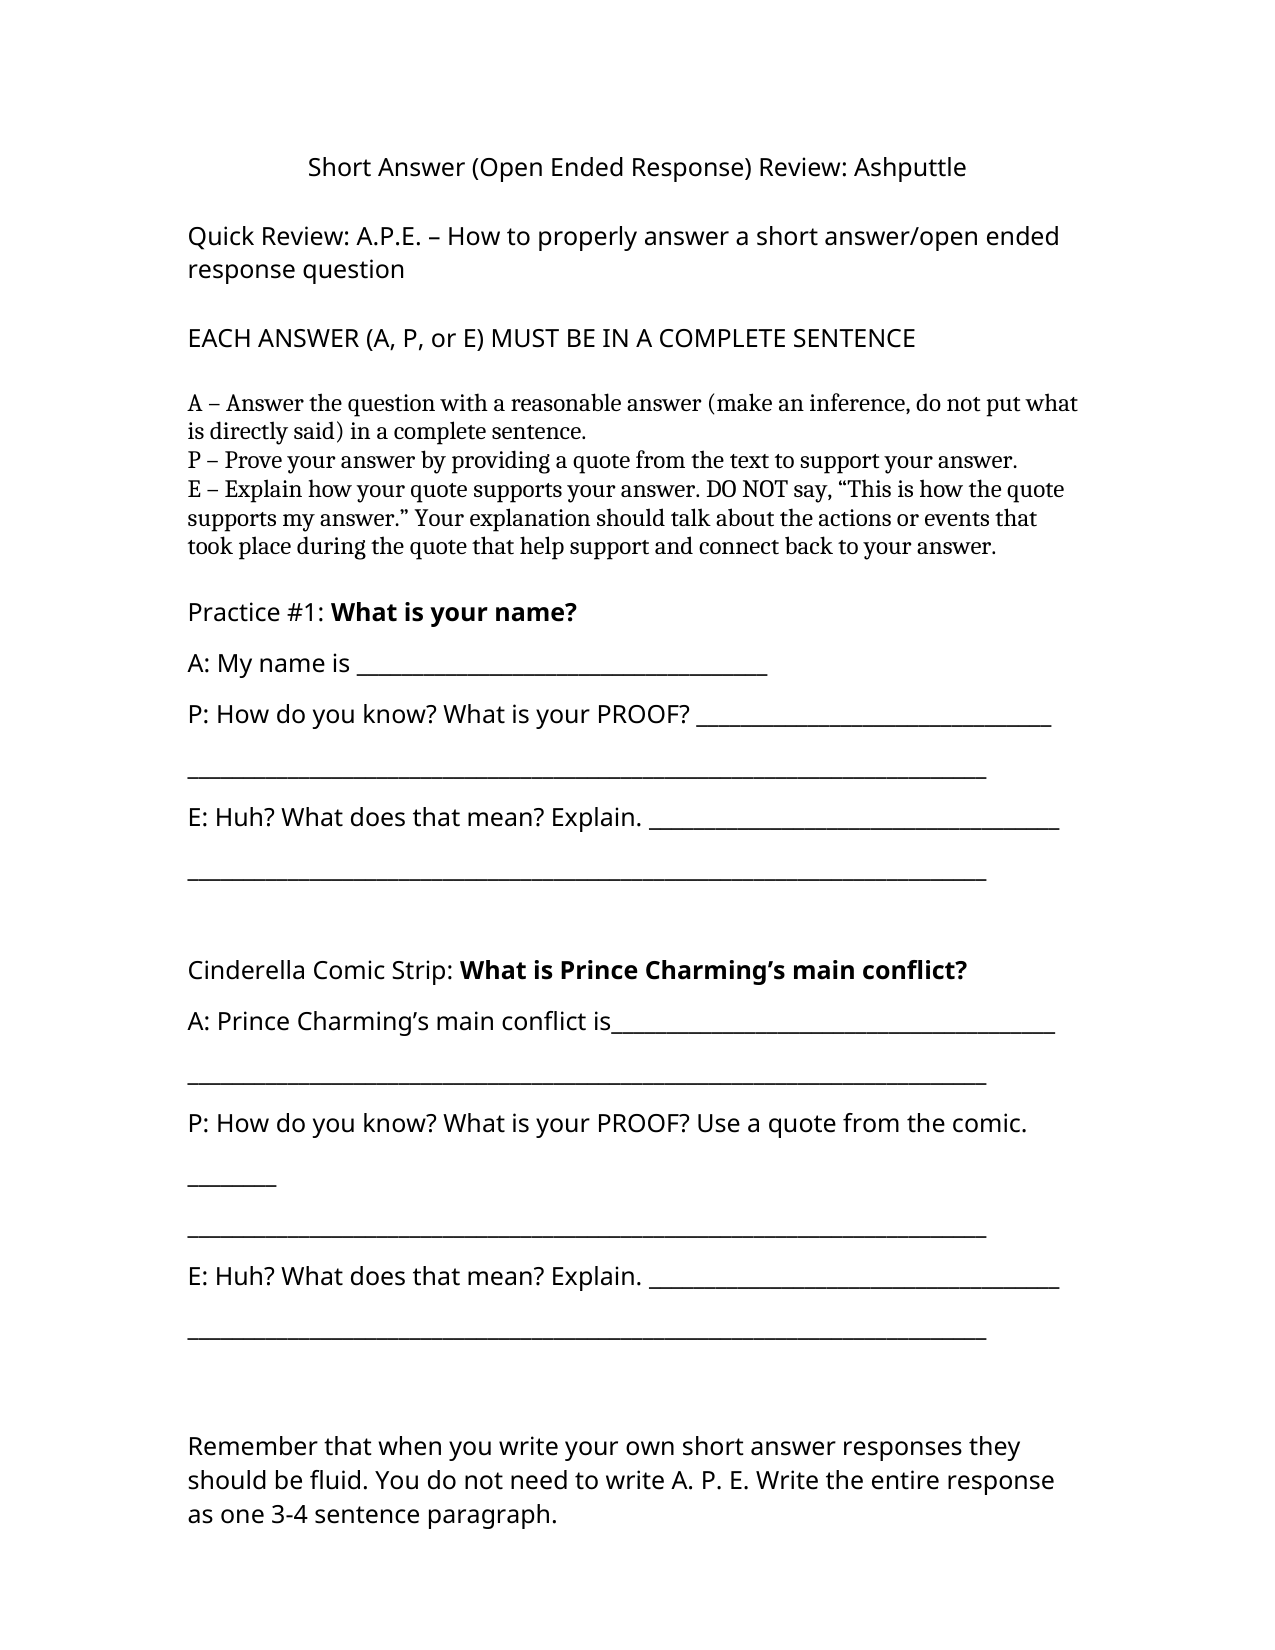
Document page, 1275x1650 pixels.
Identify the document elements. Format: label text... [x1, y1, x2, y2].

text Quick Review: A.P.E. – How to properly answer a short answer/open ended response question [187, 218, 1087, 286]
text ________________________________________________________________________ [187, 1207, 1087, 1242]
text A: Prince Charming’s main conflict is________________________________________ [187, 1003, 1087, 1037]
text P – Prove your answer by providing a quote from the text to support your answer. [187, 446, 1087, 475]
text EACH ANSWER (A, P, or E) MUST BE IN A COMPLETE SENTENCE [187, 320, 1087, 354]
text ________________________________________________________________________ [187, 1054, 1087, 1088]
text P: How do you know? What is your PROOF? ________________________________ [187, 697, 1087, 731]
text ________________________________________________________________________ [187, 850, 1087, 884]
text E – Explain how your quote supports your answer. DO NOT say, “This is how the quote supports my answer.” Your explanation should talk about the actions or events that took place during the quote that help support and connect back to your answer. [187, 475, 1087, 561]
text P: How do you know? What is your PROOF? Use a quote from the comic. ________ [187, 1105, 1087, 1191]
text ________________________________________________________________________ [187, 748, 1087, 782]
text Cinderella Comic Strip: What is Prince Charming’s main conflict? [187, 952, 1087, 986]
text E: Huh? What does that mean? Explain. _____________________________________ [187, 799, 1087, 833]
text E: Huh? What does that mean? Explain. _____________________________________ [187, 1258, 1087, 1293]
text Short Answer (Open Ended Response) Review: Ashputtle [187, 150, 1087, 184]
text Practice #1: What is your name? [187, 595, 1087, 629]
text Remember that when you write your own short answer responses they should be fluid. You do not need to write A. P. E. Write the entire response as one 3-4 sentence paragraph. [187, 1429, 1087, 1531]
text A – Answer the question with a reasonable answer (make an inference, do not put what is directly said) in a complete sentence. [187, 388, 1087, 446]
text A: My name is _____________________________________ [187, 646, 1087, 680]
text ________________________________________________________________________ [187, 1309, 1087, 1344]
